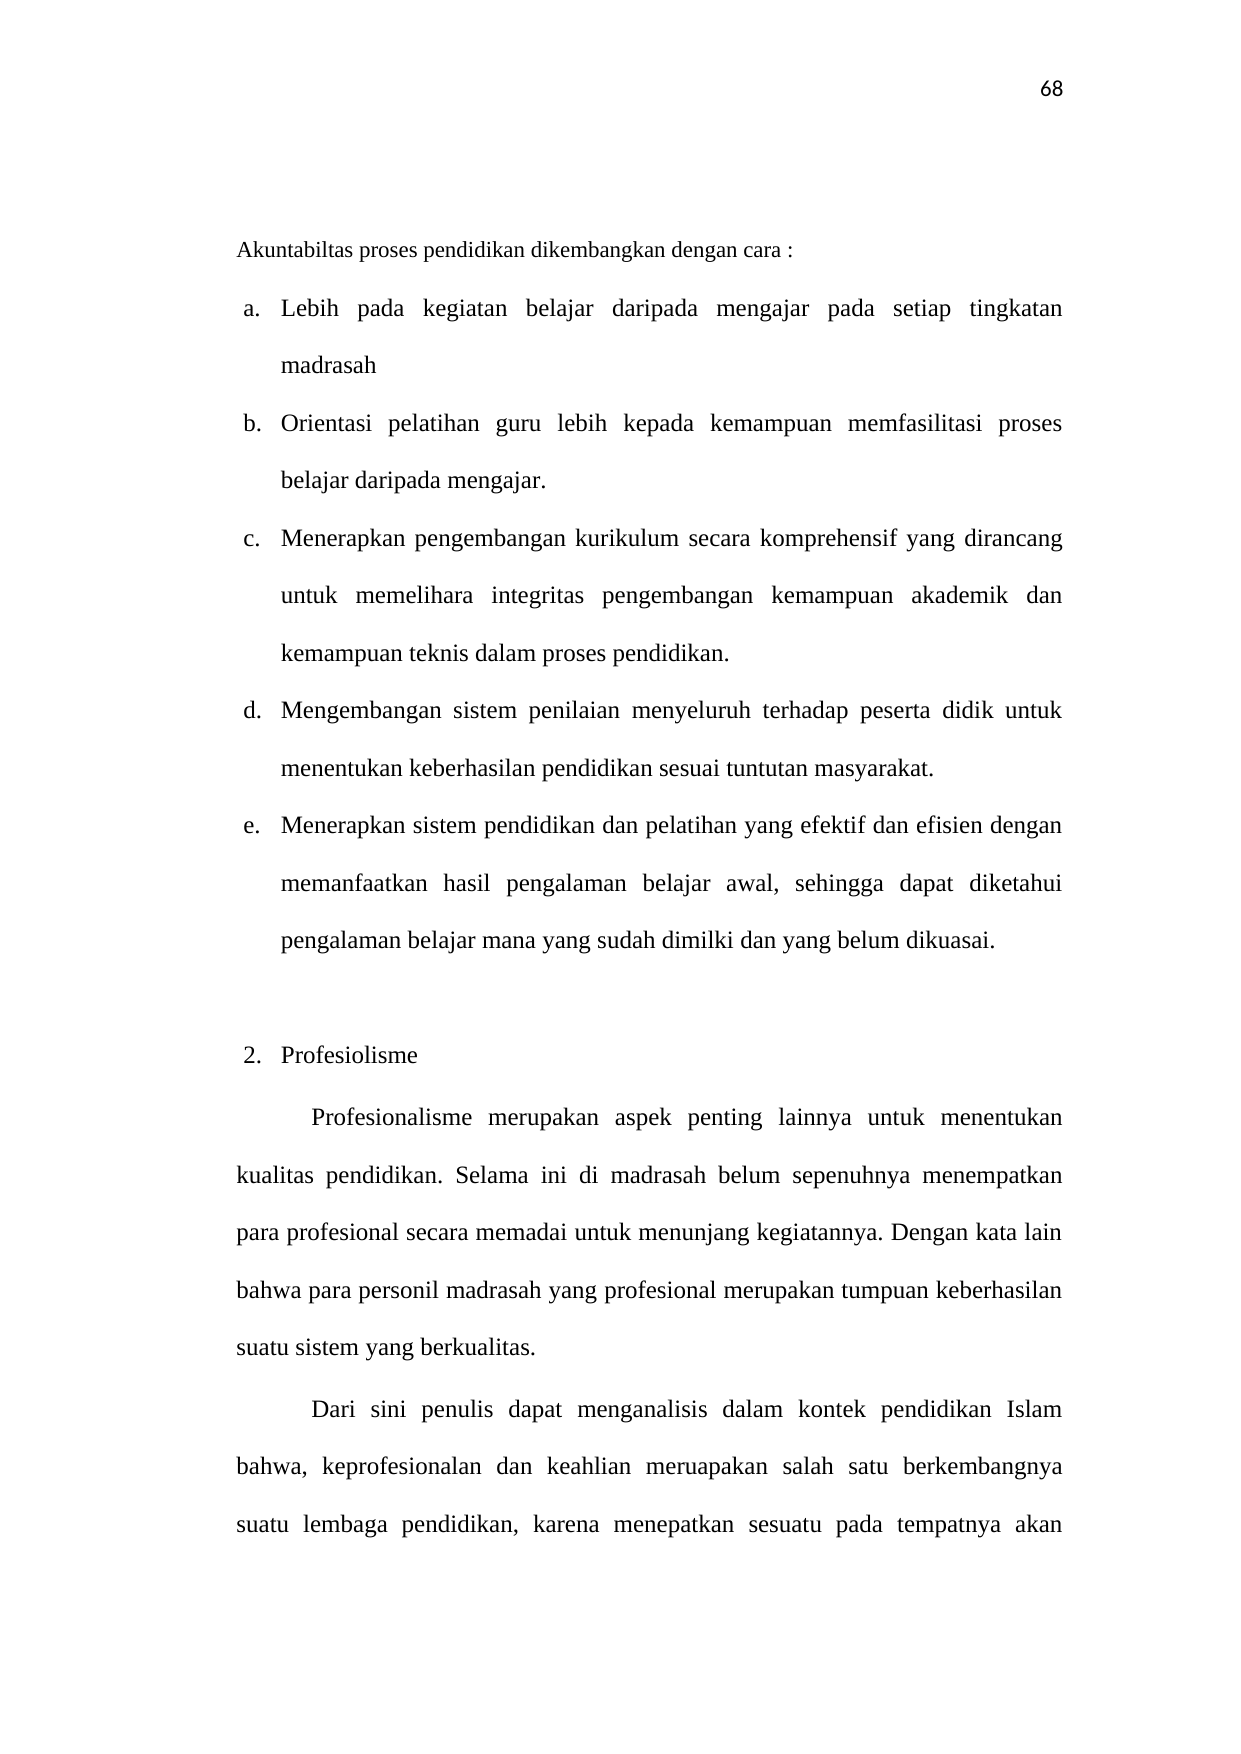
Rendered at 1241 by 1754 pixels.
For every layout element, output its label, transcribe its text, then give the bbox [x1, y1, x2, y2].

text Profesionalisme merupakan aspek penting lainnya untuk menentukan kualitas pendidikan. Selama ini di madrasah belum sepenuhnya menempatkan para profesional secara memadai untuk menunjang kegiatannya. Dengan kata lain bahwa para personil madrasah yang profesional merupakan tumpuan keberhasilan suatu sistem yang berkualitas. [236, 1102, 1063, 1361]
list Menerapkan sistem pendidikan dan pelatihan yang efektif dan efisien dengan memanfaatkan hasil pengalaman belajar awal, sehingga dapat diketahui pengalaman belajar mana yang sudah dimilki dan yang belum dikuasai. [243, 811, 1063, 954]
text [236, 1394, 1063, 1538]
text Akuntabiltas proses pendidikan dikembangkan dengan cara : [236, 236, 1063, 263]
list Orientasi pelatihan guru lebih kepada kemampuan memfasilitasi proses belajar daripada mengajar. [243, 408, 1063, 494]
list Lebih pada kegiatan belajar daripada mengajar pada setiap tingkatan madrasah [243, 293, 1063, 379]
list Menerapkan pengembangan kurikulum secara komprehensif yang dirancang untuk memelihara integritas pengembangan kemampuan akademik dan kemampuan teknis dalam proses pendidikan. [243, 523, 1063, 667]
list Profesiolisme [243, 1041, 1063, 1069]
list Mengembangan sistem penilaian menyeluruh terhadap peserta didik untuk menentukan keberhasilan pendidikan sesuai tuntutan masyarakat. [243, 696, 1063, 782]
